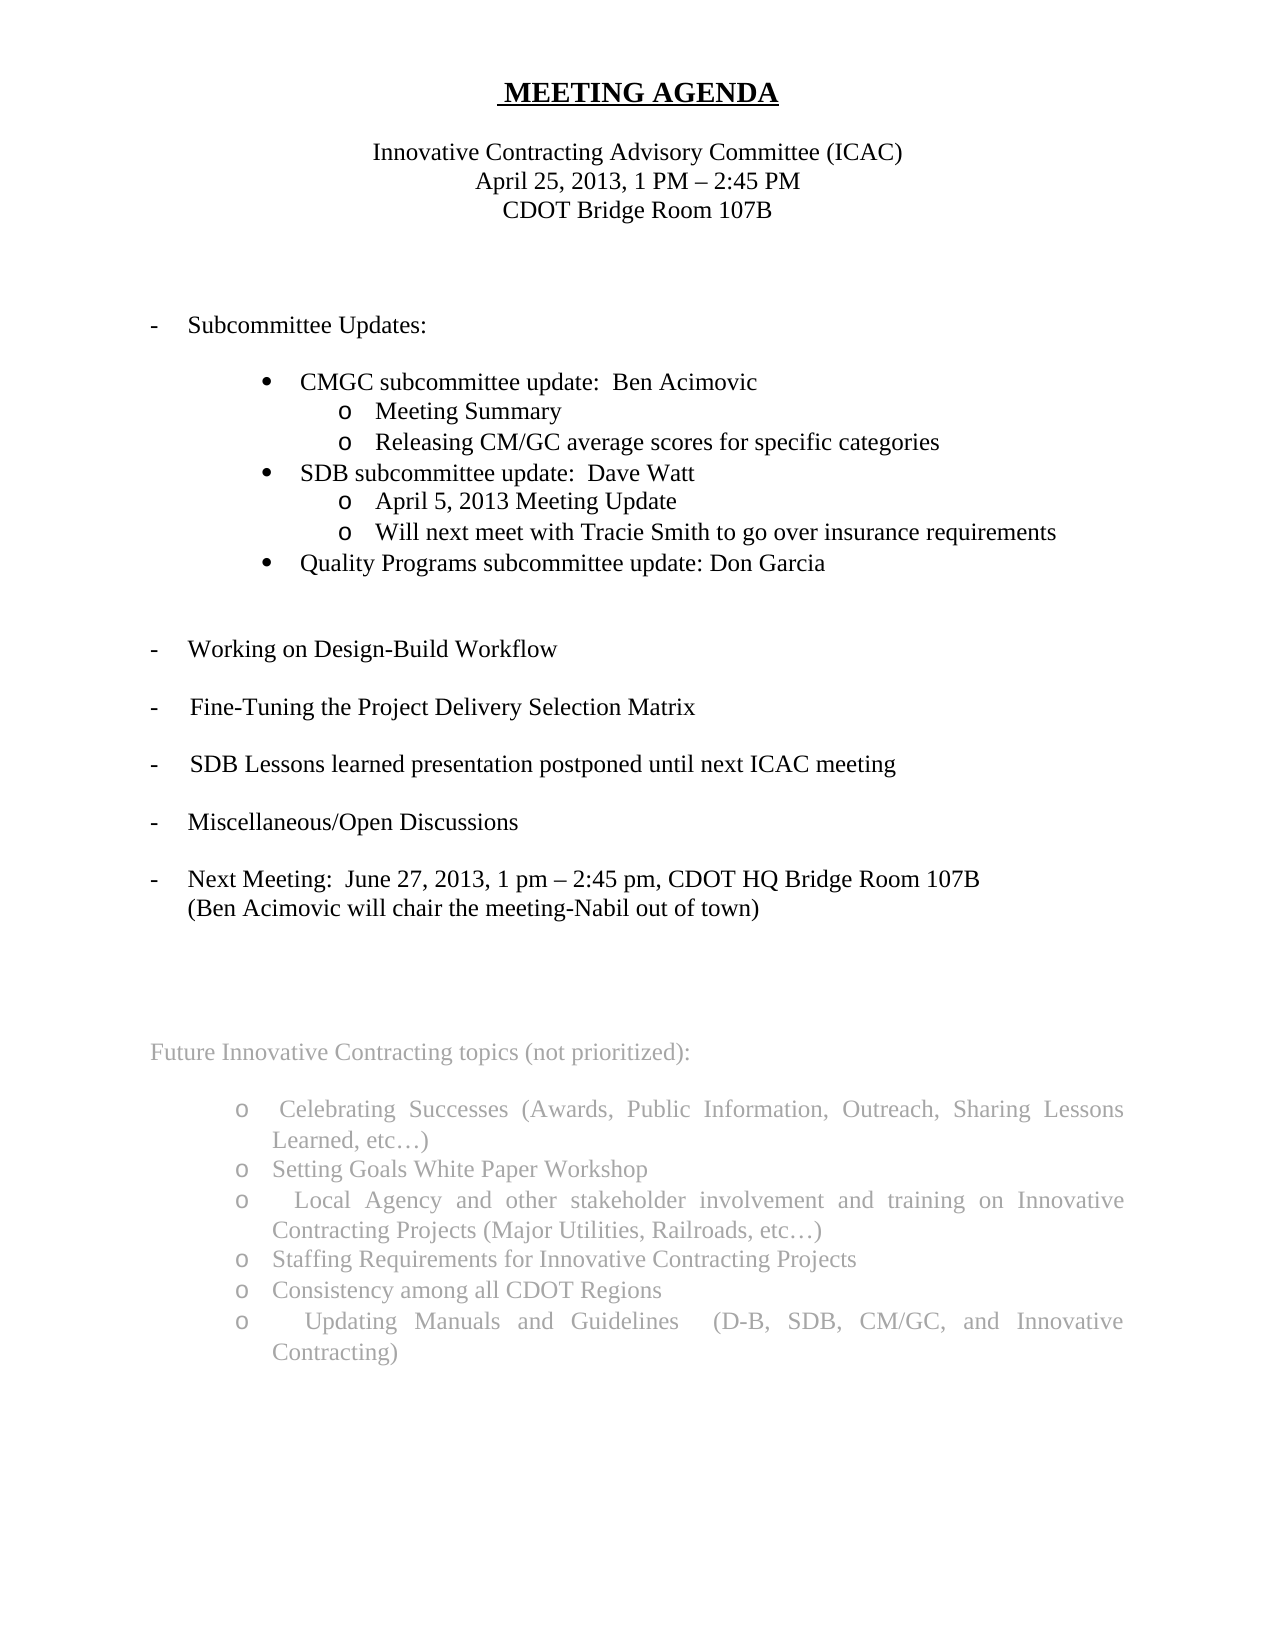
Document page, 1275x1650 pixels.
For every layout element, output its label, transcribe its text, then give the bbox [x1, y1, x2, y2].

list Consistency among all CDOT Regions [234, 1275, 1125, 1306]
list Miscellaneous/Open Discussions [150, 807, 1125, 836]
text Innovative Contracting Advisory Committee (ICAC) [150, 137, 1125, 166]
text - SDB Lessons learned presentation postponed until next ICAC meeting [150, 749, 1125, 778]
list Quality Programs subcommittee update: Don Garcia [262, 548, 1125, 577]
list Releasing CM/GC average scores for specific categories [337, 427, 1125, 458]
list Will next meet with Tracie Smith to go over insurance requirements [337, 517, 1125, 548]
list Local Agency and other stakeholder involvement and training on Innovative Contracting Projects (Major Utilities, Railroads, etc…) [234, 1185, 1125, 1244]
list SDB subcommittee update: Dave Watt [262, 458, 1125, 486]
text - Fine-Tuning the Project Delivery Selection Matrix [150, 692, 1125, 721]
list Staffing Requirements for Innovative Contracting Projects [234, 1244, 1125, 1275]
list Celebrating Successes (Awards, Public Information, Outreach, Sharing Lessons Learned, etc…) [234, 1094, 1125, 1154]
text MEETING AGENDA [150, 75, 1125, 108]
list April 5, 2013 Meeting Update [337, 486, 1125, 517]
list Setting Goals White Paper Workshop [234, 1154, 1125, 1185]
list Meeting Summary [337, 396, 1125, 427]
list Next Meeting: June 27, 2013, 1 pm – 2:45 pm, CDOT HQ Bridge Room 107B [150, 864, 1125, 893]
list Working on Design-Build Workflow [150, 634, 1125, 663]
list CMGC subcommittee update: Ben Acimovic [262, 367, 1125, 396]
list Updating Manuals and Guidelines (D-B, SDB, CM/GC, and Innovative Contracting) [234, 1306, 1125, 1366]
list Future Innovative Contracting topics (not prioritized): [150, 1037, 1125, 1066]
text April 25, 2013, 1 PM – 2:45 PM [150, 166, 1125, 195]
text CDOT Bridge Room 107B [150, 195, 1125, 223]
list Subcommittee Updates: [150, 310, 1125, 338]
list (Ben Acimovic will chair the meeting-Nabil out of town) [187, 893, 1125, 922]
